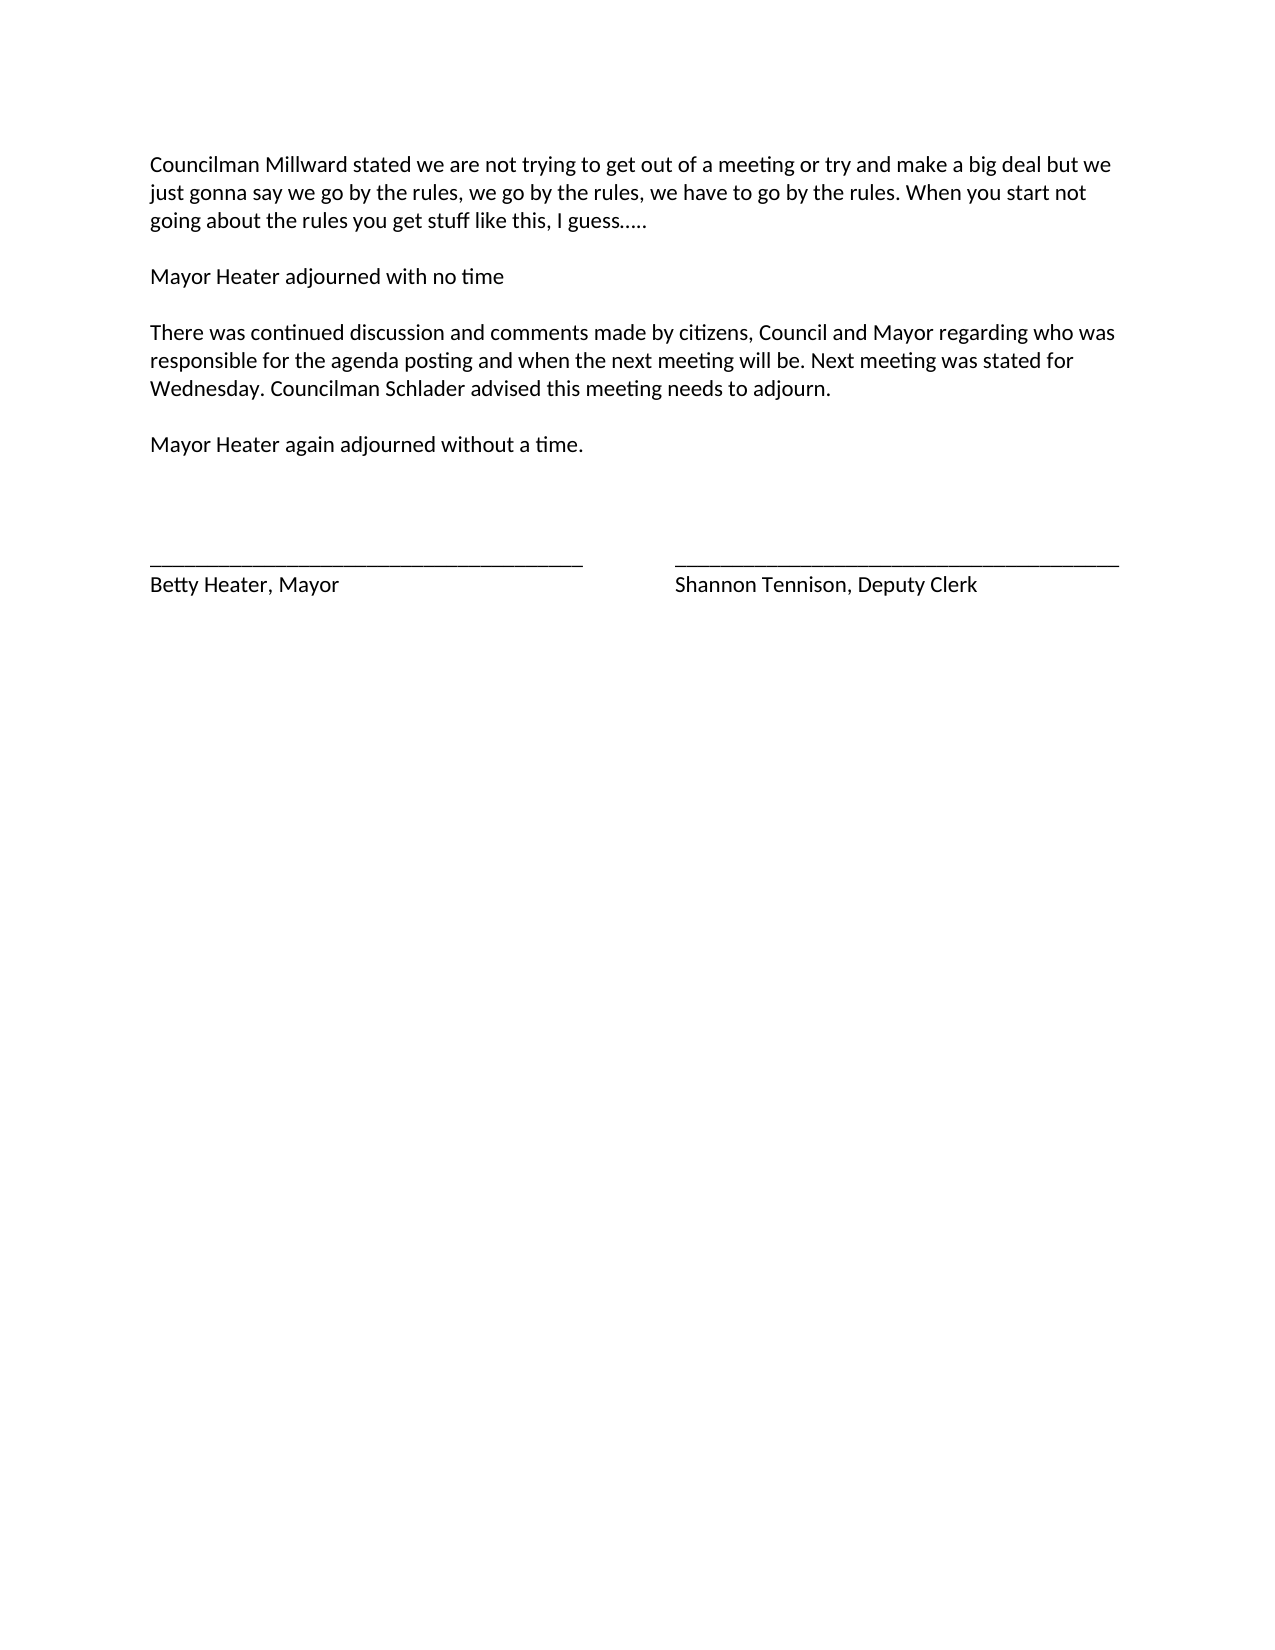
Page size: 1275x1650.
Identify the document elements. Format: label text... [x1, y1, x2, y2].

text Betty Heater, Mayor Shannon Tennison, Deputy Clerk [150, 570, 1125, 598]
text Councilman Millward stated we are not trying to get out of a meeting or try and make a big deal but we just gonna say we go by the rules, we go by the rules, we have to go by the rules. When you start not going about the rules you get stuff like this, I guess….. [150, 150, 1125, 234]
text Mayor Heater adjourned with no time [150, 262, 1125, 290]
text Mayor Heater again adjourned without a time. [150, 430, 1125, 458]
text ______________________________________ _______________________________________ [150, 542, 1125, 570]
text There was continued discussion and comments made by citizens, Council and Mayor regarding who was responsible for the agenda posting and when the next meeting will be. Next meeting was stated for Wednesday. Councilman Schlader advised this meeting needs to adjourn. [150, 318, 1125, 402]
